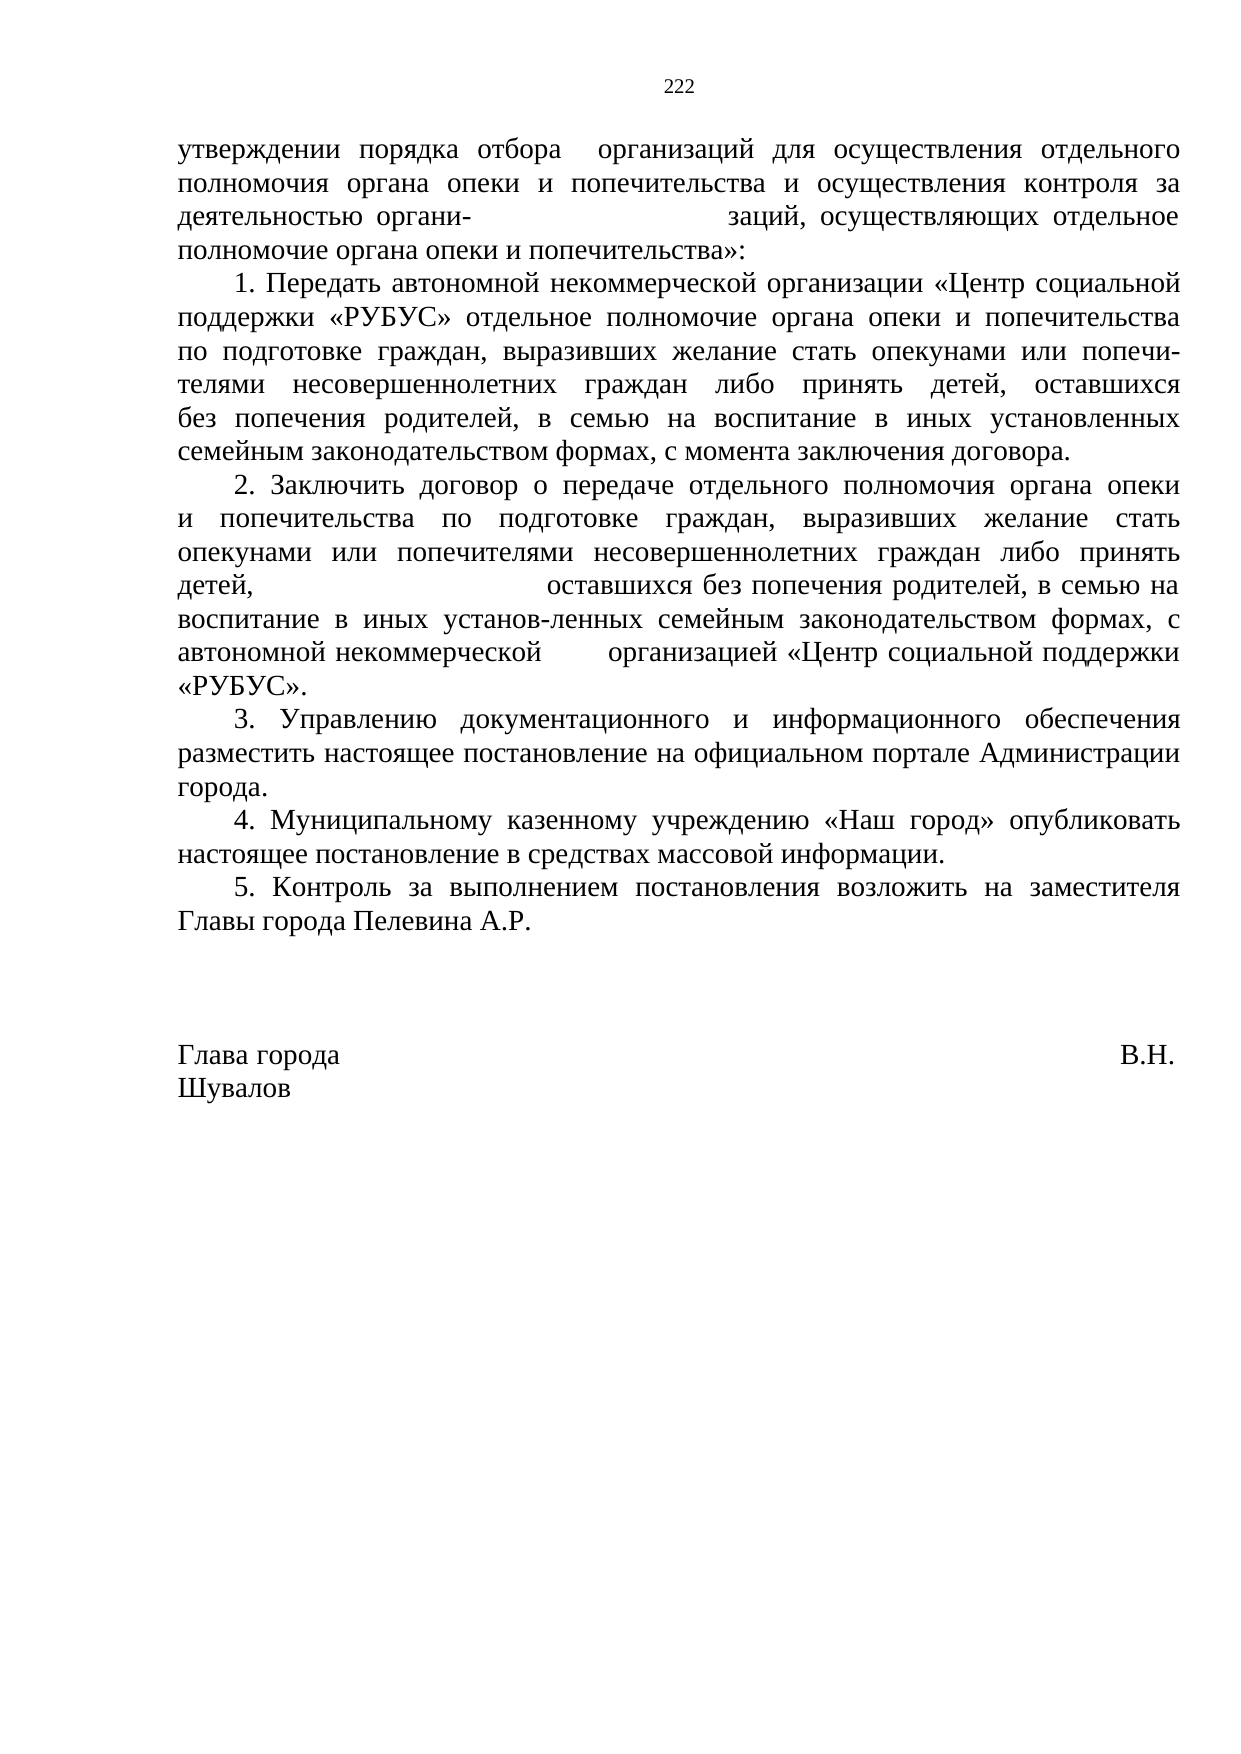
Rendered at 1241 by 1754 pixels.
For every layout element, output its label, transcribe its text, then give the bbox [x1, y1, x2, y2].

text Глава города В.Н. Шувалов [177, 1037, 1181, 1104]
text 4. Муниципальному казенному учреждению «Наш город» опубликовать настоящее постановление в средствах массовой информации. [177, 802, 1181, 869]
text 3. Управлению документационного и информационного обеспечения разместить настоящее постановление на официальном портале Администрации города. [177, 702, 1181, 802]
text 1. Передать автономной некоммерческой организации «Центр социальной поддержки «РУБУС» отдельное полномочие органа опеки и попечительства по подготовке граждан, выразивших желание стать опекунами или попечи- телями несовершеннолетних граждан либо принять детей, оставшихся без попечения родителей, в семью на воспитание в иных установленных семейным законодательством формах, с момента заключения договора. [177, 266, 1181, 467]
text 5. Контроль за выполнением постановления возложить на заместителя Главы города Пелевина А.Р. [177, 869, 1181, 936]
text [177, 131, 1181, 266]
text 2. Заключить договор о передаче отдельного полномочия органа опеки и попечительства по подготовке граждан, выразивших желание стать опекунами или попечителями несовершеннолетних граждан либо принять детей, оставшихся без попечения родителей, в семью на воспитание в иных установ-ленных семейным законодательством формах, с автономной некоммерческой организацией «Центр социальной поддержки «РУБУС». [177, 467, 1181, 702]
